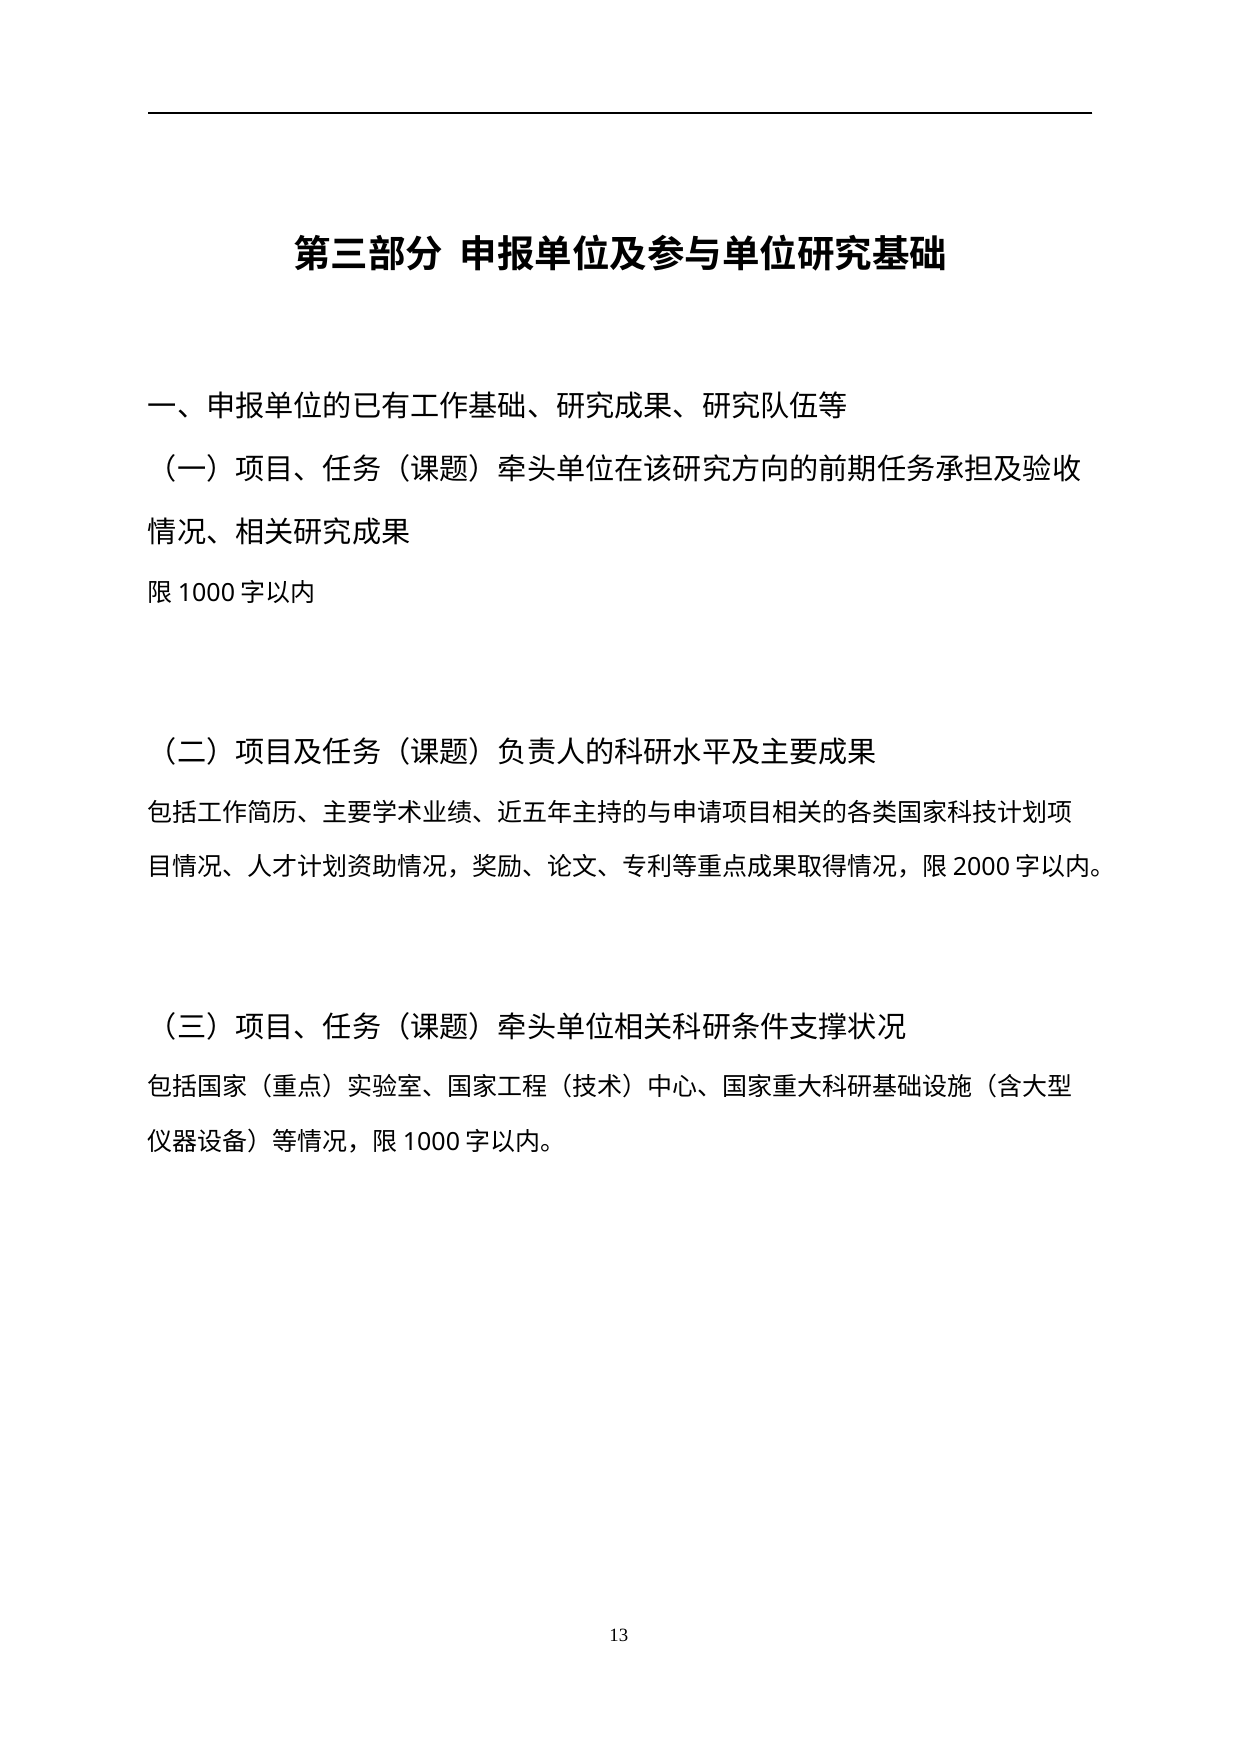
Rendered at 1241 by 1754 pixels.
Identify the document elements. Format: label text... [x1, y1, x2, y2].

text （二）项目及任务（课题）负责人的科研水平及主要成果 [148, 729, 1092, 771]
text 包括国家（重点）实验室、国家工程（技术）中心、国家重大科研基础设施（含大型仪器设备）等情况，限1000字以内。 [148, 1067, 1092, 1157]
text 一、申报单位的已有工作基础、研究成果、研究队伍等 [148, 382, 1092, 424]
text 包括工作简历、主要学术业绩、近五年主持的与申请项目相关的各类国家科技计划项目情况、人才计划资助情况，奖励、论文、专利等重点成果取得情况，限2000字以内。 [148, 792, 1092, 883]
text 限1000字以内 [148, 572, 1092, 609]
text （一）项目、任务（课题）牵头单位在该研究方向的前期任务承担及验收情况、相关研究成果 [148, 446, 1092, 551]
text （三）项目、任务（课题）牵头单位相关科研条件支撑状况 [148, 1003, 1092, 1046]
text 第三部分 申报单位及参与单位研究基础 [148, 224, 1092, 278]
